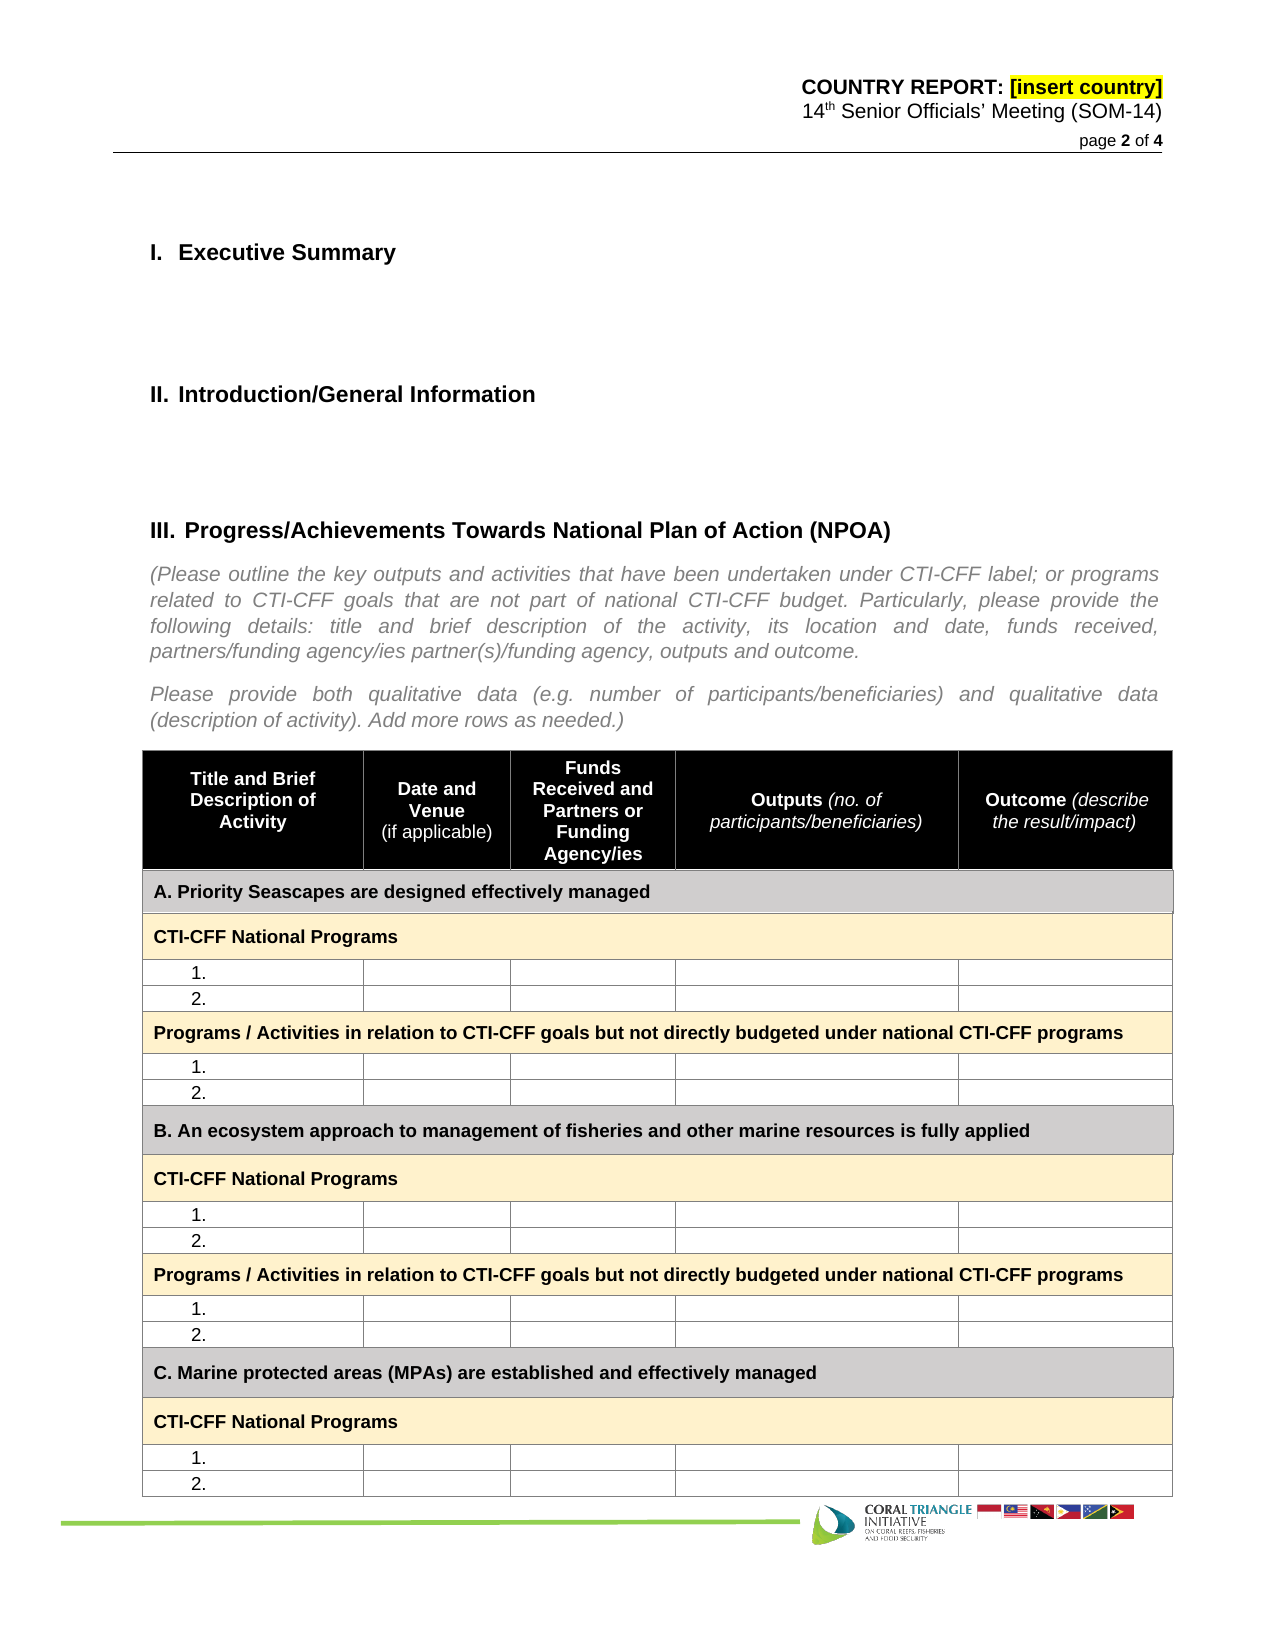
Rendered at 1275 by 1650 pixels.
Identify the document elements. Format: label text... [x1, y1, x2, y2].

table_cell [959, 1080, 1172, 1105]
table_cell Programs / Activities in relation to CTI-CFF goals but not directly budgeted under national CTI-CFF programs [143, 1012, 1172, 1053]
table_cell [143, 1202, 363, 1227]
table_header Outputs (no. of participants/beneficiaries) [676, 751, 958, 869]
table_cell [364, 1445, 510, 1470]
text (Please outline the key outputs and activities that have been undertaken under CTI-CFF label; or programs related to CTI-CFF goals that are not part of national CTI-CFF budget. Particularly, please provide the following details: title and brief description of the activity, its location and date, funds received, partners/funding agency/ies partner(s)/funding agency, outputs and outcome. [150, 562, 1162, 663]
table_cell Programs / Activities in relation to CTI-CFF goals but not directly budgeted under national CTI-CFF programs [143, 1254, 1172, 1295]
table_cell [143, 1445, 363, 1470]
table_cell [676, 1471, 958, 1496]
table_cell [676, 960, 958, 985]
table_cell C. Marine protected areas (MPAs) are established and effectively managed [143, 1348, 1173, 1397]
table_cell [143, 1080, 363, 1105]
text Please provide both qualitative data (e.g. number of participants/beneficiaries) and qualitative data (description of activity). Add more rows as needed.) [150, 682, 1162, 732]
list Introduction/General Information [150, 381, 1162, 408]
table_cell [364, 986, 510, 1011]
table_cell [143, 960, 363, 985]
table_cell [959, 1202, 1172, 1227]
table_cell CTI-CFF National Programs [143, 1398, 1172, 1444]
table_cell [511, 1296, 675, 1321]
table_cell [143, 1228, 363, 1253]
table_cell [364, 1296, 510, 1321]
table_cell [676, 1445, 958, 1470]
table_cell [676, 986, 958, 1011]
table_cell [959, 1054, 1172, 1079]
table_cell [364, 1228, 510, 1253]
table_cell [511, 986, 675, 1011]
table_cell [511, 1445, 675, 1470]
table_cell [143, 1296, 363, 1321]
table_header Funds Received and Partners or Funding Agency/ies [511, 751, 675, 869]
table_cell [959, 1445, 1172, 1470]
table_cell [959, 960, 1172, 985]
table_cell [364, 960, 510, 985]
table_cell [511, 1202, 675, 1227]
list Progress/Achievements Towards National Plan of Action (NPOA) [150, 517, 1162, 543]
table_cell [676, 1054, 958, 1079]
table_cell [676, 1296, 958, 1321]
table_cell [511, 1228, 675, 1253]
table_cell [364, 1322, 510, 1347]
table_cell [143, 1054, 363, 1079]
table_cell [143, 1471, 363, 1496]
table_header Title and Brief Description of Activity [143, 751, 363, 869]
table_cell [364, 1471, 510, 1496]
table_cell [511, 960, 675, 985]
table_cell [364, 1080, 510, 1105]
table_cell [511, 1054, 675, 1079]
table_cell [364, 1054, 510, 1079]
table_cell [676, 1202, 958, 1227]
list Executive Summary [150, 239, 1162, 266]
table_header Outcome (describe the result/impact) [959, 751, 1172, 869]
picture [807, 1498, 1136, 1549]
table_cell [676, 1322, 958, 1347]
table_cell [143, 1322, 363, 1347]
table_cell [959, 1296, 1172, 1321]
table_cell [676, 1228, 958, 1253]
table_cell [676, 1080, 958, 1105]
table_cell [511, 1080, 675, 1105]
table_cell [511, 1322, 675, 1347]
table_cell [143, 986, 363, 1011]
table_cell A. Priority Seascapes are designed effectively managed [143, 871, 1173, 912]
table_cell B. An ecosystem approach to management of fisheries and other marine resources is fully applied [143, 1106, 1173, 1154]
table_header Date and Venue (if applicable) [364, 751, 510, 869]
table_cell [959, 1471, 1172, 1496]
table_cell [511, 1471, 675, 1496]
table_cell CTI-CFF National Programs [143, 914, 1172, 959]
table_cell [364, 1202, 510, 1227]
table_cell [959, 1228, 1172, 1253]
table_cell [959, 986, 1172, 1011]
table_cell CTI-CFF National Programs [143, 1155, 1172, 1201]
table_cell [959, 1322, 1172, 1347]
